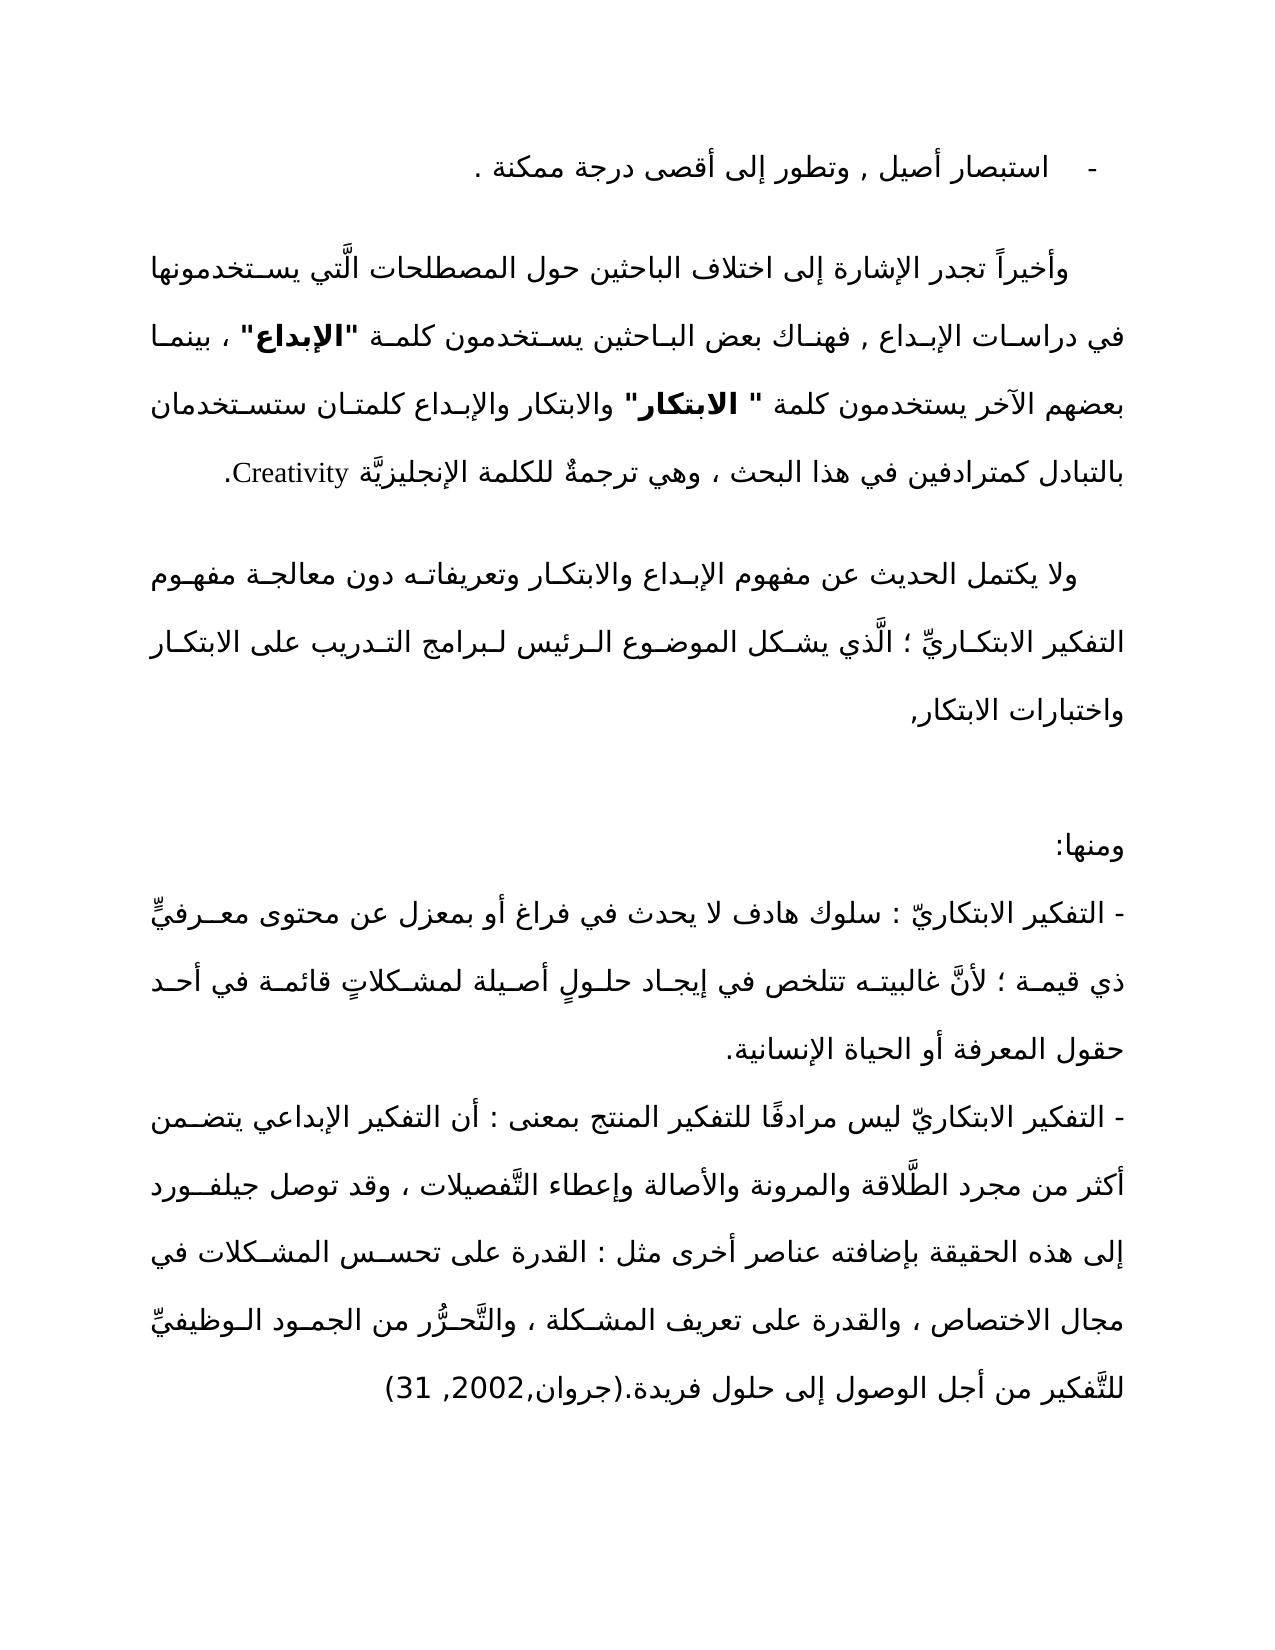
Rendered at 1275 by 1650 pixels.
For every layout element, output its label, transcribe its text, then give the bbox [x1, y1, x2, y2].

text ولا يكتمل الحديث عن مفهوم الإبداع والابتكار وتعريفاته دون معالجة مفهوم التفكير الابتكاريِّ ؛ الَّذي يشكل الموضوع الرئيس لبرامج التدريب على الابتكار واختبارات الابتكار, [150, 557, 1125, 727]
text ومنها: [150, 828, 1125, 862]
text - التفكير الابتكاريّ : سلوك هادف لا يحدث في فراغ أو بمعزل عن محتوى معرفيٍّ ذي قيمة ؛ لأنَّ غالبيته تتلخص في إيجاد حلولٍ أصيلة لمشكلاتٍ قائمة في أحد حقول المعرفة أو الحياة الإنسانية. [150, 896, 1125, 1066]
text - التفكير الابتكاريّ ليس مرادفًا للتفكير المنتج بمعنى : أن التفكير الإبداعي يتضمن أكثر من مجرد الطَّلاقة والمرونة والأصالة وإعطاء التَّفصيلات ، وقد توصل جيلفورد إلى هذه الحقيقة بإضافته عناصر أخرى مثل : القدرة على تحسس المشكلات في مجال الاختصاص ، والقدرة على تعريف المشكلة ، والتَّحرُّر من الجمود الوظيفيِّ للتَّفكير من أجل الوصول إلى حلول فريدة.(جروان,2002, 31) [150, 1100, 1125, 1406]
text وأخيراً تجدر الإشارة إلى اختلاف الباحثين حول المصطلحات الَّتي يستخدمونها في دراسات الإبداع , فهناك بعض الباحثين يستخدمون كلمة "الإبداع" ، بينما بعضهم الآخر يستخدمون كلمة " الابتكار" والابتكار والإبداع كلمتان ستستخدمان بالتبادل كمترادفين في هذا البحث ، وهي ترجمةٌ للكلمة الإنجليزيَّة Creativity. [150, 252, 1125, 490]
list استبصار أصيل , وتطور إلى أقصى درجة ممكنة . [150, 150, 1087, 184]
